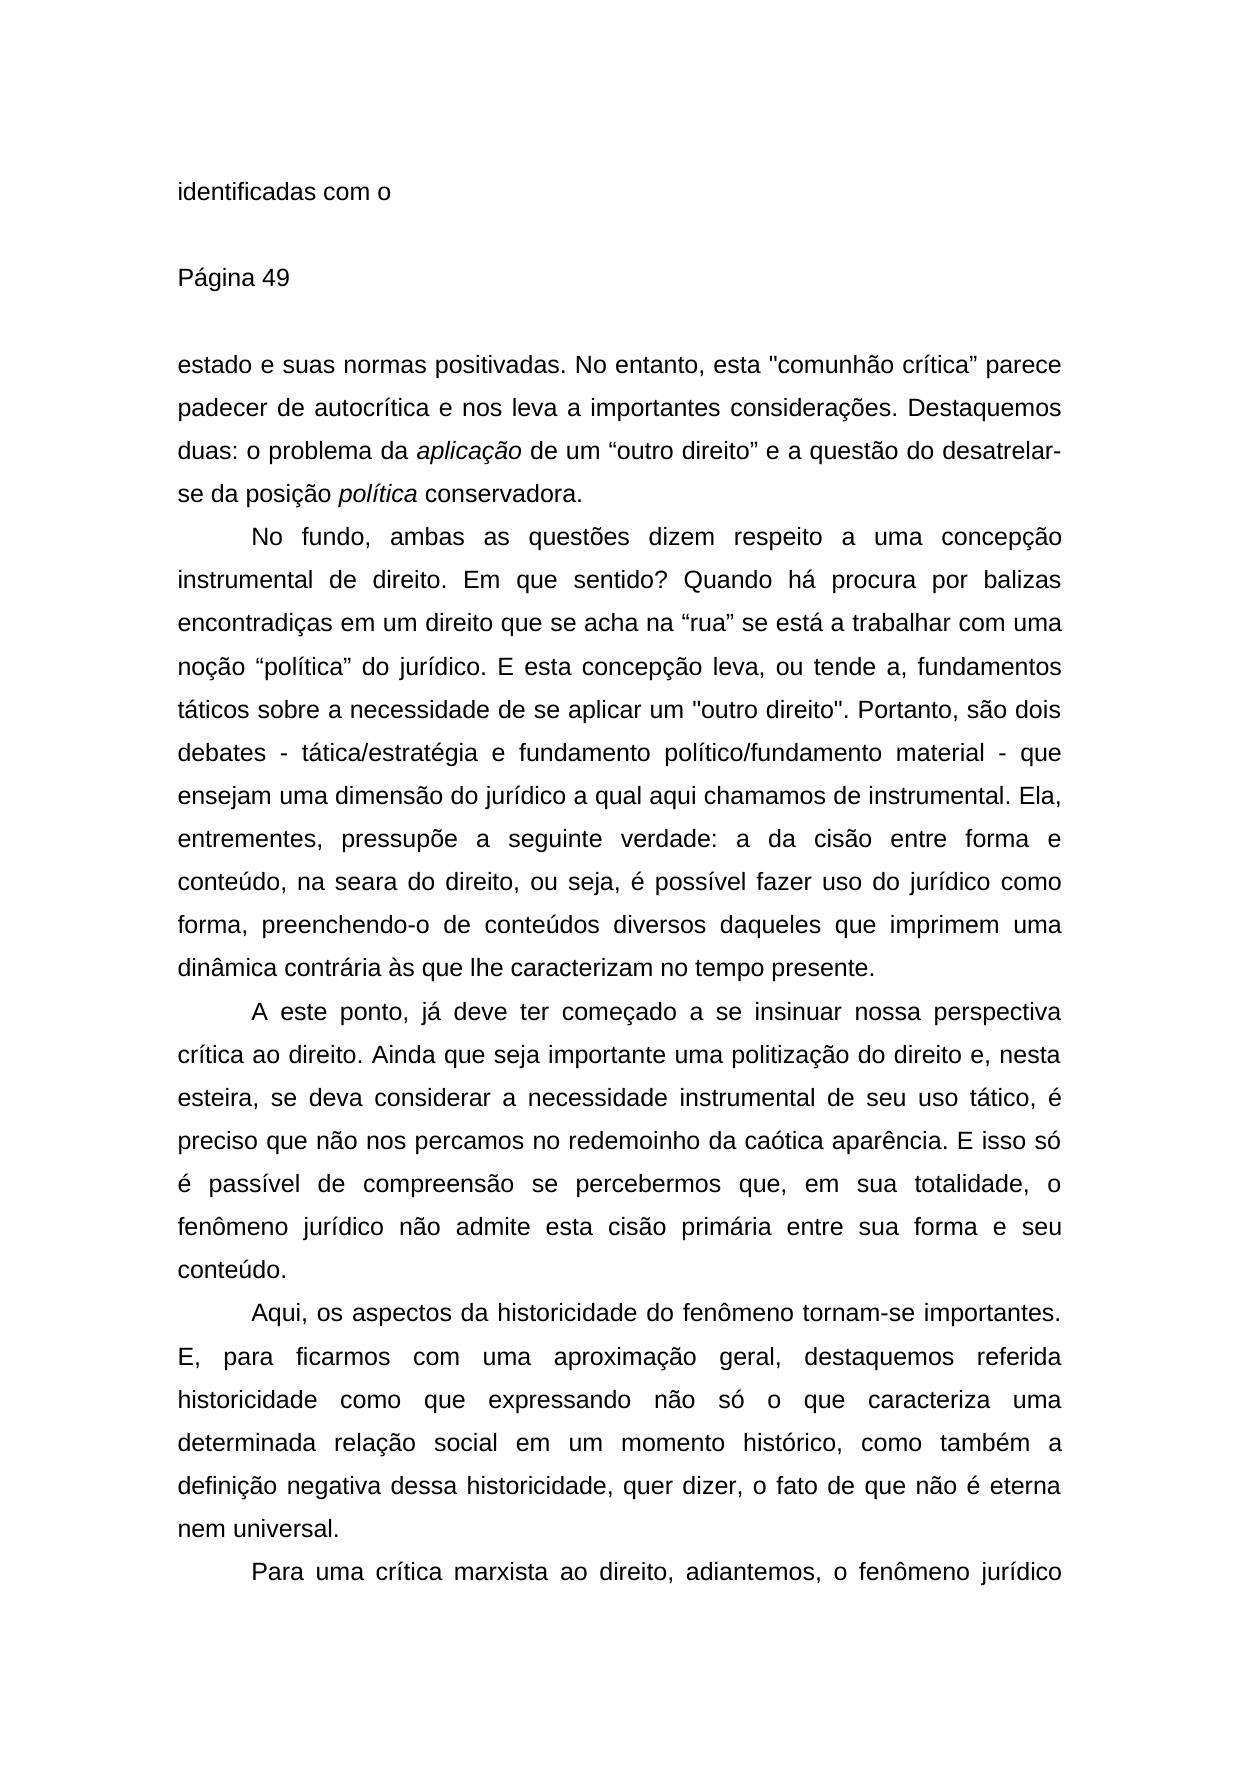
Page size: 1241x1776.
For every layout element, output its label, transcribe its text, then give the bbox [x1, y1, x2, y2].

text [177, 177, 1063, 206]
text A este ponto, já deve ter começado a se insinuar nossa perspectiva crítica ao direito. Ainda que seja importante uma politização do direito e, nesta esteira, se deva considerar a necessidade instrumental de seu uso tático, é preciso que não nos percamos no redemoinho da caótica aparência. E isso só é passível de compreensão se percebermos que, em sua totalidade, o fenômeno jurídico não admite esta cisão primária entre sua forma e seu conteúdo. [177, 997, 1063, 1284]
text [177, 1557, 1063, 1586]
text No fundo, ambas as questões dizem respeito a uma concepção instrumental de direito. Em que sentido? Quando há procura por balizas encontradiças em um direito que se acha na “rua” se está a trabalhar com uma noção “política” do jurídico. E esta concepção leva, ou tende a, fundamentos táticos sobre a necessidade de se aplicar um "outro direito". Portanto, são dois debates - tática/estratégia e fundamento político/fundamento material - que ensejam uma dimensão do jurídico a qual aqui chamamos de instrumental. Ela, entrementes, pressupõe a seguinte verdade: a da cisão entre forma e conteúdo, na seara do direito, ou seja, é possível fazer uso do jurídico como forma, preenchendo-o de conteúdos diversos daqueles que imprimem uma dinâmica contrária às que lhe caracterizam no tempo presente. [177, 522, 1063, 982]
text Página 49 [177, 263, 1063, 292]
text Aqui, os aspectos da historicidade do fenômeno tornam-se importantes. E, para ficarmos com uma aproximação geral, destaquemos referida historicidade como que expressando não só o que caracteriza uma determinada relação social em um momento histórico, como também a definição negativa dessa historicidade, quer dizer, o fato de que não é eterna nem universal. [177, 1298, 1063, 1543]
text estado e suas normas positivadas. No entanto, esta "comunhão crítica” parece padecer de autocrítica e nos leva a importantes considerações. Destaquemos duas: o problema da aplicação de um “outro direito” e a questão do desatrelar-se da posição política conservadora. [177, 350, 1063, 508]
